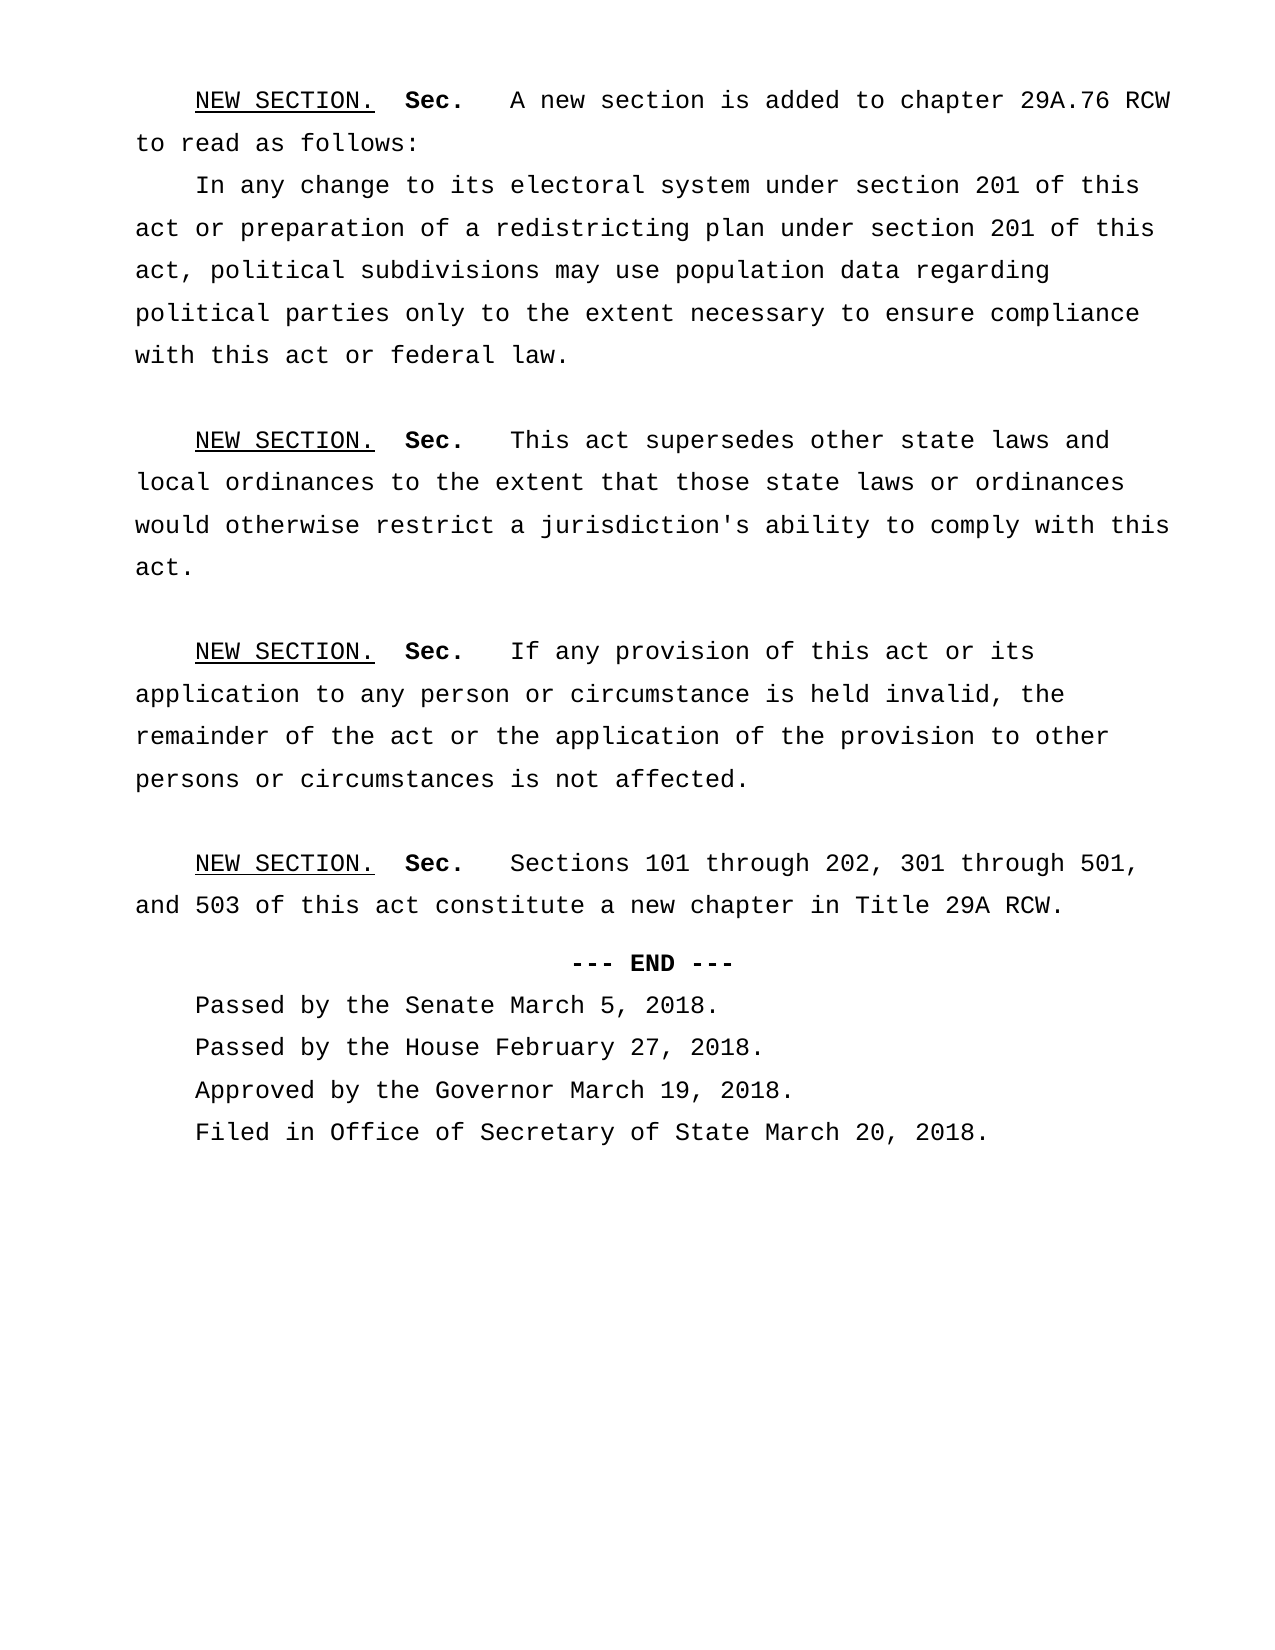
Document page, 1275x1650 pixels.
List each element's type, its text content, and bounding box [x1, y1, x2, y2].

text NEW SECTION. Sec. This act supersedes other state laws and local ordinances to the extent that those state laws or ordinances would otherwise restrict a jurisdiction's ability to comply with this act. [135, 414, 1170, 584]
text NEW SECTION. Sec. If any provision of this act or its application to any person or circumstance is held invalid, the remainder of the act or the application of the provision to other persons or circumstances is not affected. [135, 626, 1170, 796]
text --- END --- [135, 951, 1170, 979]
text NEW SECTION. Sec. Sections 101 through 202, 301 through 501, and 503 of this act constitute a new chapter in Title 29A RCW. [135, 837, 1170, 922]
text Approved by the Governor March 19, 2018. [135, 1064, 1170, 1107]
text NEW SECTION. Sec. A new section is added to chapter 29A.76 RCW to read as follows: [135, 75, 1170, 160]
text Filed in Office of Secretary of State March 20, 2018. [135, 1107, 1170, 1149]
text Passed by the House February 27, 2018. [135, 1022, 1170, 1064]
text Passed by the Senate March 5, 2018. [135, 979, 1170, 1022]
text In any change to its electoral system under section 201 of this act or preparation of a redistricting plan under section 201 of this act, political subdivisions may use population data regarding political parties only to the extent necessary to ensure compliance with this act or federal law. [135, 160, 1170, 372]
